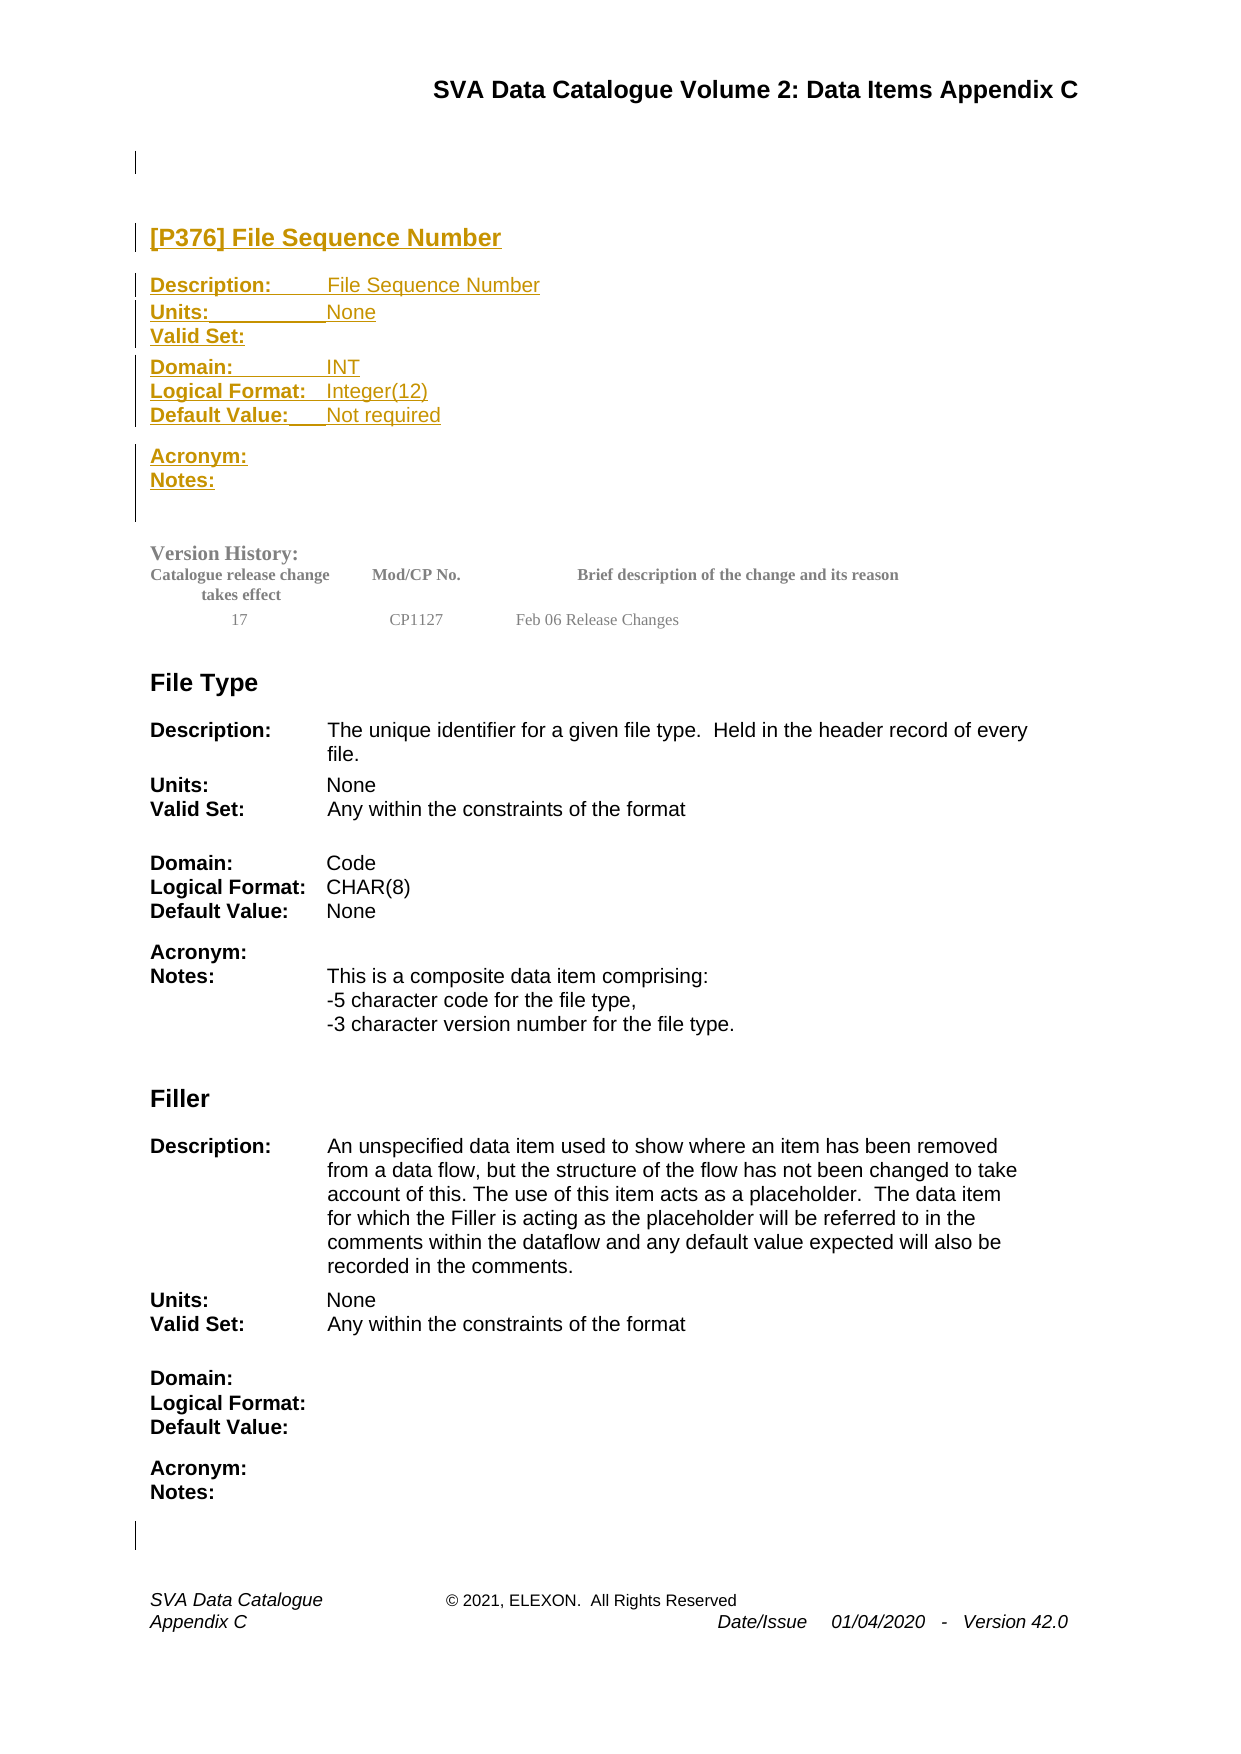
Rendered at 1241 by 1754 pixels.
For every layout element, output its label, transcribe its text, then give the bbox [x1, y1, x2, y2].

text from a data flow, but the structure of the flow has not been changed to take [150, 1158, 1090, 1182]
text recorded in the comments. [150, 1254, 1090, 1278]
text Valid Set: Any within the constraints of the format [150, 797, 1090, 821]
text Units: None [150, 1288, 1090, 1312]
text file. [150, 742, 1090, 766]
text Catalogue release change Mod/CP No. Brief description of the change and its reason [150, 565, 1090, 584]
text Version History: [150, 541, 1090, 565]
text Notes: [150, 1479, 1090, 1503]
text Acronym: [150, 940, 1090, 964]
text Filler [150, 1084, 1090, 1113]
text Notes: This is a composite data item comprising: [150, 964, 1090, 988]
text Description: The unique identifier for a given file type. Held in the header record of every [150, 718, 1090, 742]
text -3 character version number for the file type. [150, 1012, 1090, 1036]
text Acronym: [150, 1455, 1090, 1479]
text Default Value: [150, 1414, 1090, 1438]
text Logical Format: CHAR(8) [150, 875, 1090, 899]
text Valid Set: Any within the constraints of the format [150, 1312, 1090, 1336]
text comments within the dataflow and any default value expected will also be [150, 1230, 1090, 1254]
text File Type [150, 668, 1090, 696]
text Default Value: None [150, 899, 1090, 923]
text Logical Format: [150, 1390, 1090, 1414]
text account of this. The use of this item acts as a placeholder. The data item [150, 1182, 1090, 1206]
text Domain: Code [150, 851, 1090, 874]
text -5 character code for the file type, [150, 988, 1090, 1012]
text Units: None [150, 773, 1090, 797]
text for which the Filler is acting as the placeholder will be referred to in the [150, 1206, 1090, 1230]
text Domain: [150, 1366, 1090, 1390]
text Description: An unspecified data item used to show where an item has been removed [150, 1134, 1090, 1158]
text 17 CP1127 Feb 06 Release Changes [150, 609, 1090, 628]
text takes effect [150, 584, 1090, 603]
